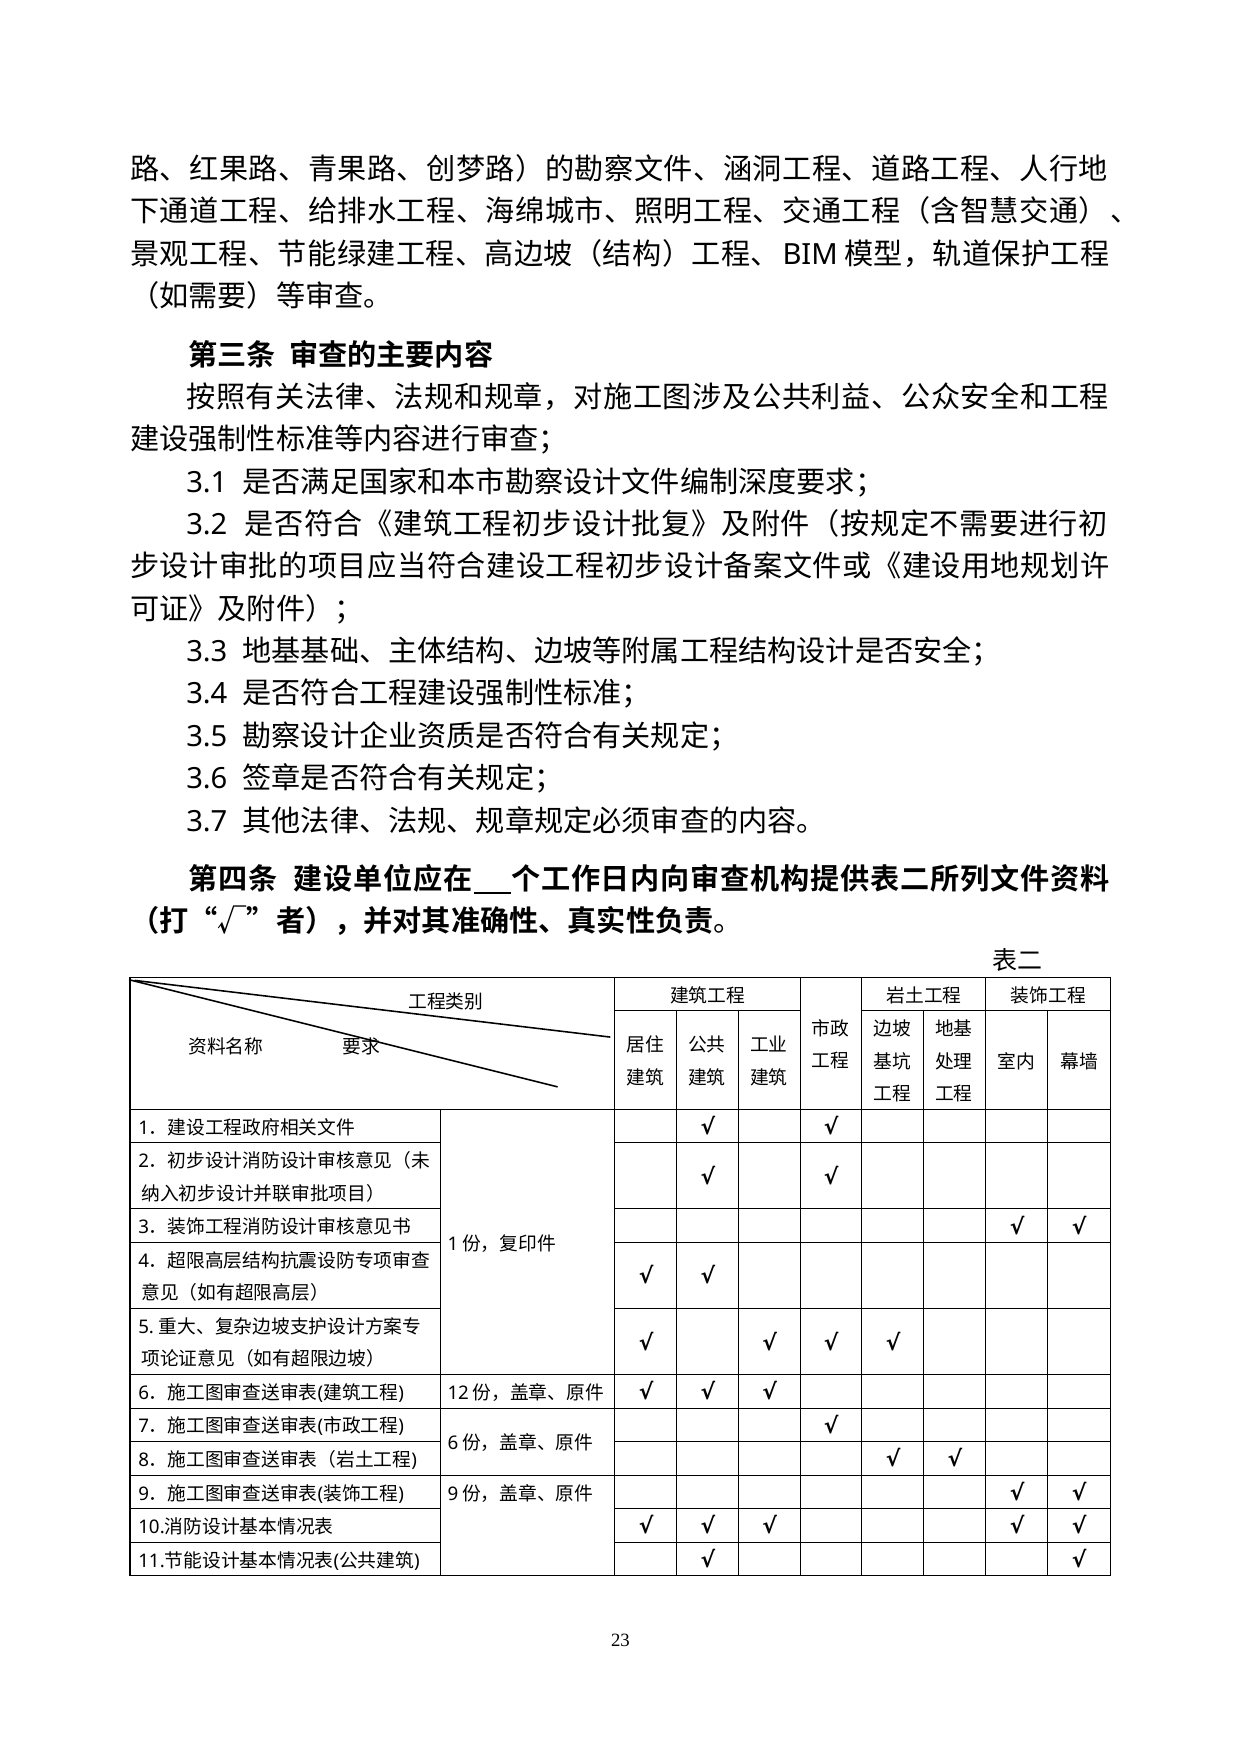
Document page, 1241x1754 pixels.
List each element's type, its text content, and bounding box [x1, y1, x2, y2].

table_cell [615, 1209, 676, 1242]
table_cell [739, 1476, 800, 1508]
table_header 岩土工程 [862, 978, 985, 1010]
table_cell √ [615, 1375, 676, 1407]
table_cell √ [677, 1375, 738, 1407]
table_cell [924, 1509, 985, 1542]
table_cell √ [677, 1509, 738, 1542]
table_cell [677, 1476, 738, 1508]
table_cell [986, 1143, 1047, 1208]
text 3.7 其他法律、法规、规章规定必须审查的内容。 [130, 797, 1110, 839]
text 第三条 审查的主要内容 [130, 331, 1110, 373]
table_cell [1048, 1442, 1110, 1474]
table_cell √ [924, 1442, 985, 1474]
table_cell [924, 1543, 985, 1575]
table_header 市政工程 [801, 978, 861, 1109]
table_header 建筑工程 [615, 978, 800, 1010]
table_cell √ [862, 1309, 923, 1374]
table_cell √ [801, 1409, 861, 1441]
text 3.3 地基基础、主体结构、边坡等附属工程结构设计是否安全； [130, 627, 1110, 670]
table_cell [1048, 1110, 1110, 1142]
table_cell √ [677, 1110, 738, 1142]
table_cell [924, 1209, 985, 1242]
text 按照有关法律、法规和规章，对施工图涉及公共利益、公众安全和工程建设强制性标准等内容进行审查； [130, 373, 1110, 458]
table_cell 10.消防设计基本情况表 [131, 1509, 440, 1542]
table_cell [801, 1476, 861, 1508]
table_cell [862, 1409, 923, 1441]
table_cell 9份，盖章、原件 [441, 1476, 614, 1575]
table_cell [739, 1243, 800, 1308]
table_cell 居住建筑 [615, 1011, 676, 1109]
table_cell √ [801, 1309, 861, 1374]
table_cell [615, 1409, 676, 1441]
table_cell 公共建筑 [677, 1011, 738, 1109]
table_cell [986, 1243, 1047, 1308]
table_cell 5. 重大、复杂边坡支护设计方案专项论证意见（如有超限边坡） [131, 1309, 440, 1374]
table_header 装饰工程 [986, 978, 1110, 1010]
table_cell √ [986, 1509, 1047, 1542]
table_cell √ [986, 1209, 1047, 1242]
table_cell [924, 1409, 985, 1441]
table_cell √ [1048, 1509, 1110, 1542]
table_cell √ [615, 1243, 676, 1308]
table_cell [986, 1543, 1047, 1575]
table_cell [1048, 1143, 1110, 1208]
table_cell [739, 1143, 800, 1208]
table_cell 6．施工图审查送审表(建筑工程) [131, 1375, 440, 1407]
table_cell [986, 1375, 1047, 1407]
table_cell [739, 1409, 800, 1441]
table_cell 地基处理工程 [924, 1011, 985, 1109]
table_cell 工业建筑 [739, 1011, 800, 1109]
table_cell [739, 1209, 800, 1242]
text 3.1 是否满足国家和本市勘察设计文件编制深度要求； [130, 458, 1110, 501]
table_cell 1份，复印件 [441, 1110, 614, 1374]
table_cell [986, 1442, 1047, 1474]
table_cell [1048, 1309, 1110, 1374]
table_cell [924, 1375, 985, 1407]
text 3.4 是否符合工程建设强制性标准； [130, 670, 1110, 712]
table_cell [862, 1476, 923, 1508]
table_cell [924, 1243, 985, 1308]
table_cell [801, 1442, 861, 1474]
table_cell √ [1048, 1476, 1110, 1508]
table_cell 1．建设工程政府相关文件 [131, 1110, 440, 1142]
table_cell [801, 1375, 861, 1407]
table_cell [801, 1509, 861, 1542]
text 3.6 签章是否符合有关规定； [130, 755, 1110, 797]
table_cell 2．初步设计消防设计审核意见（未纳入初步设计并联审批项目） [131, 1143, 440, 1208]
table_cell [986, 1110, 1047, 1142]
table_cell [862, 1209, 923, 1242]
table_cell √ [677, 1243, 738, 1308]
table_cell [739, 1442, 800, 1474]
table_cell 9．施工图审查送审表(装饰工程) [131, 1476, 440, 1508]
table_cell [739, 1543, 800, 1575]
table_cell [615, 1543, 676, 1575]
table_cell [739, 1110, 800, 1142]
table_cell √ [739, 1309, 800, 1374]
table_cell [801, 1543, 861, 1575]
table_cell [615, 1442, 676, 1474]
table_cell [924, 1110, 985, 1142]
text 3.5 勘察设计企业资质是否符合有关规定； [130, 712, 1110, 755]
table_cell [615, 1110, 676, 1142]
table_cell √ [615, 1309, 676, 1374]
table_cell √ [1048, 1543, 1110, 1575]
text 3.2 是否符合《建筑工程初步设计批复》及附件（按规定不需要进行初步设计审批的项目应当符合建设工程初步设计备案文件或《建设用地规划许可证》及附件）； [130, 501, 1110, 627]
table_cell [677, 1209, 738, 1242]
table_cell 室内 [986, 1011, 1047, 1109]
table_cell [862, 1375, 923, 1407]
table_cell 3．装饰工程消防设计审核意见书 [131, 1209, 440, 1242]
table_cell [986, 1309, 1047, 1374]
table_cell √ [615, 1509, 676, 1542]
table_cell 边坡基坑工程 [862, 1011, 923, 1109]
table_cell 11.节能设计基本情况表(公共建筑) [131, 1543, 440, 1575]
table_cell [677, 1409, 738, 1441]
table_cell [862, 1110, 923, 1142]
table_cell √ [801, 1110, 861, 1142]
table_cell [924, 1476, 985, 1508]
table_cell [862, 1509, 923, 1542]
table_cell [986, 1409, 1047, 1441]
table_cell [801, 1243, 861, 1308]
table_cell [1048, 1375, 1110, 1407]
table_cell √ [739, 1375, 800, 1407]
table_cell [1048, 1409, 1110, 1441]
table_cell 7．施工图审查送审表(市政工程) [131, 1409, 440, 1441]
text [130, 146, 1110, 315]
table_cell √ [801, 1143, 861, 1208]
table_cell [924, 1143, 985, 1208]
table_cell √ [1048, 1209, 1110, 1242]
table_cell [677, 1309, 738, 1374]
table_cell 4．超限高层结构抗震设防专项审查意见（如有超限高层） [131, 1243, 440, 1308]
table_cell 8．施工图审查送审表（岩土工程) [131, 1442, 440, 1474]
table_cell [862, 1243, 923, 1308]
table_cell [862, 1143, 923, 1208]
table_cell √ [677, 1143, 738, 1208]
table_cell [801, 1209, 861, 1242]
text 表二 [130, 940, 1110, 977]
table_cell [615, 1143, 676, 1208]
table_cell √ [739, 1509, 800, 1542]
table_cell 6份，盖章、原件 [441, 1409, 614, 1474]
table_cell [677, 1442, 738, 1474]
table_cell √ [677, 1543, 738, 1575]
table_cell √ [862, 1442, 923, 1474]
table_cell [924, 1309, 985, 1374]
table_cell [862, 1543, 923, 1575]
table_cell [615, 1476, 676, 1508]
table_cell 幕墙 [1048, 1011, 1110, 1109]
table_cell √ [986, 1476, 1047, 1508]
table_header 工程类别 资料名称 要求 [131, 978, 614, 1109]
text 第四条 建设单位应在 个工作日内向审查机构提供表二所列文件资料（打“√”者），并对其准确性、真实性负责。 [130, 856, 1110, 940]
table_cell [1048, 1243, 1110, 1308]
table_cell 12份，盖章、原件 [441, 1375, 614, 1407]
